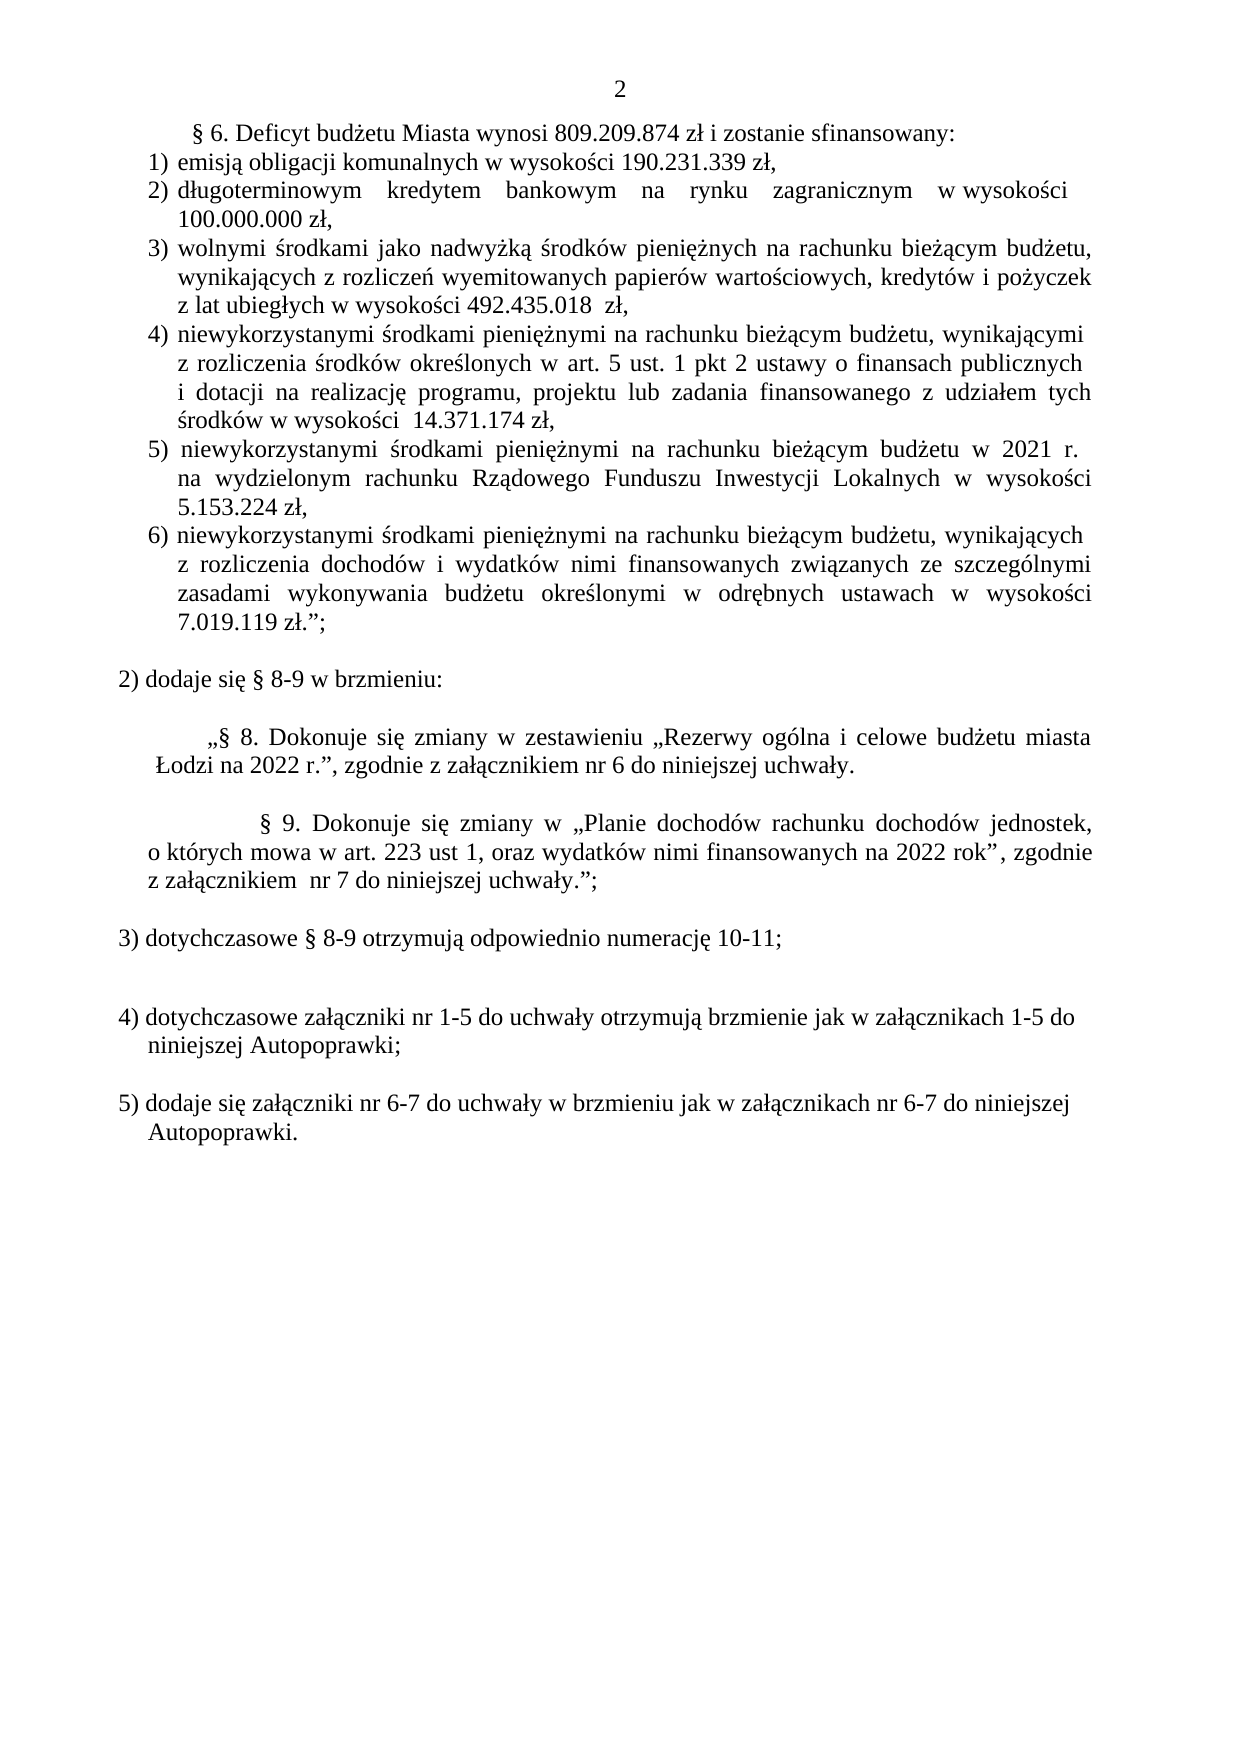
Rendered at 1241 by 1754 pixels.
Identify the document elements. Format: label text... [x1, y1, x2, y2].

text 5) dodaje się załączniki nr 6-7 do uchwały w brzmieniu jak w załącznikach nr 6-7 do niniejszej Autopoprawki. [118, 1088, 1092, 1146]
text 6) niewykorzystanymi środkami pieniężnymi na rachunku bieżącym budżetu, wynikających z rozliczenia dochodów i wydatków nimi finansowanych związanych ze szczególnymi zasadami wykonywania budżetu określonymi w odrębnych ustawach w wysokości 7.019.119 zł.”; [148, 521, 1092, 636]
text 2) dodaje się § 8-9 w brzmieniu: [118, 664, 1092, 693]
list emisją obligacji komunalnych w wysokości 190.231.339 zł, [148, 147, 1092, 176]
text 4) dotychczasowe załączniki nr 1-5 do uchwały otrzymują brzmienie jak w załącznikach 1-5 do niniejszej Autopoprawki; [118, 1002, 1092, 1059]
text § 6. Deficyt budżetu Miasta wynosi 809.209.874 zł i zostanie sfinansowany: [148, 118, 1092, 147]
list długoterminowym kredytem bankowym na rynku zagranicznym w wysokości 100.000.000 zł, [148, 176, 1092, 233]
text „§ 8. Dokonuje się zmiany w zestawieniu „Rezerwy ogólna i celowe budżetu miasta Łodzi na 2022 r.”, zgodnie z załącznikiem nr 6 do niniejszej uchwały. [155, 722, 1092, 779]
text 5) niewykorzystanymi środkami pieniężnymi na rachunku bieżącym budżetu w 2021 r. na wydzielonym rachunku Rządowego Funduszu Inwestycji Lokalnych w wysokości 5.153.224 zł, [148, 434, 1092, 521]
text § 9. Dokonuje się zmiany w „Planie dochodów rachunku dochodów jednostek, o których mowa w art. 223 ust 1, oraz wydatków nimi finansowanych na 2022 rok”, zgodnie z załącznikiem nr 7 do niniejszej uchwały.”; [148, 808, 1092, 894]
list niewykorzystanymi środkami pieniężnymi na rachunku bieżącym budżetu, wynikającymi z rozliczenia środków określonych w art. 5 ust. 1 pkt 2 ustawy o finansach publicznych i dotacji na realizację programu, projektu lub zadania finansowanego z udziałem tych środków w wysokości 14.371.174 zł, [148, 319, 1092, 434]
text 3) dotychczasowe § 8-9 otrzymują odpowiednio numerację 10-11; [118, 923, 1092, 952]
list wolnymi środkami jako nadwyżką środków pieniężnych na rachunku bieżącym budżetu, wynikających z rozliczeń wyemitowanych papierów wartościowych, kredytów i pożyczek z lat ubiegłych w wysokości 492.435.018 zł, [148, 233, 1092, 319]
